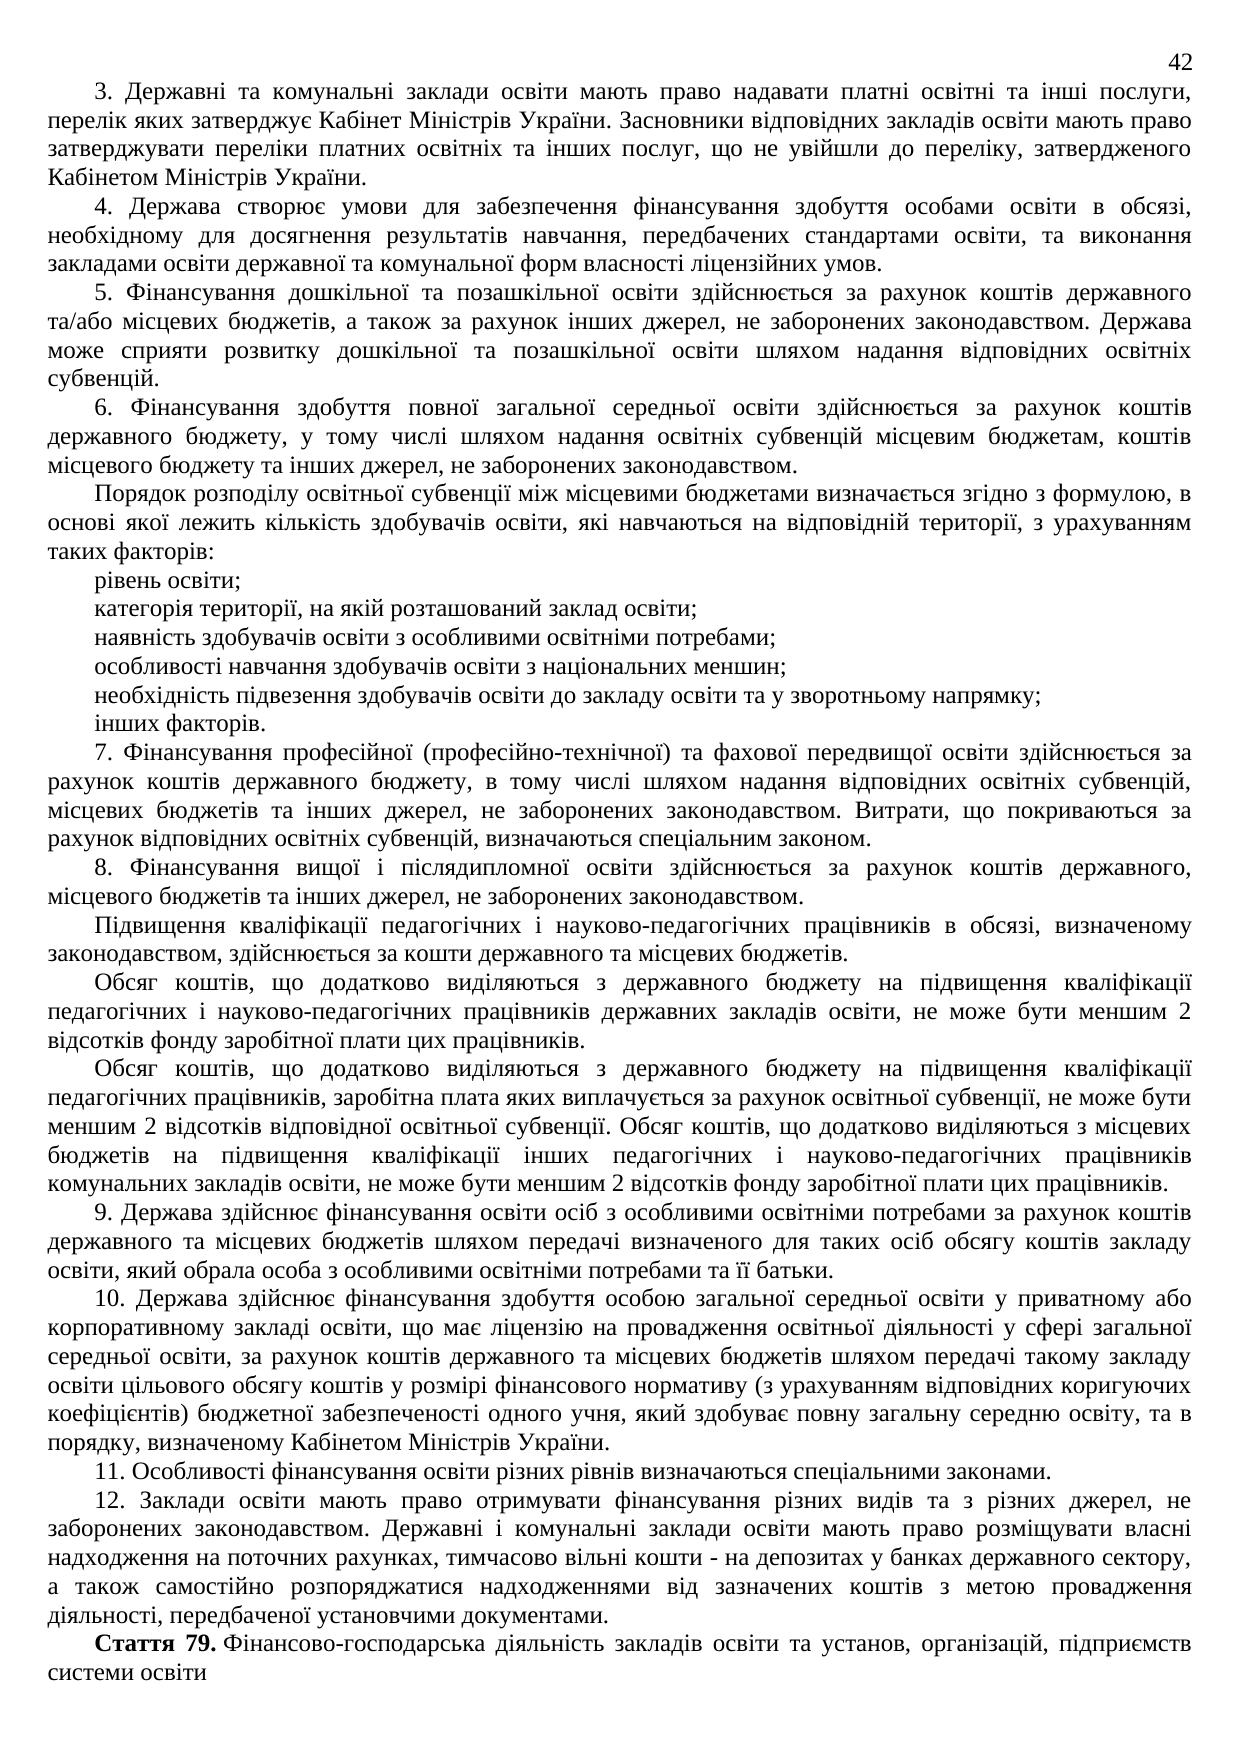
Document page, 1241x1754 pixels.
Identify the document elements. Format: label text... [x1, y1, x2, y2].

text 7. Фінансування професійної (професійно-технічної) та фахової передвищої освіти здійснюється за рахунок коштів державного бюджету, в тому числі шляхом надання відповідних освітніх субвенцій, місцевих бюджетів та інших джерел, не заборонених законодавством. Витрати, що покриваються за рахунок відповідних освітніх субвенцій, визначаються спеціальним законом. [47, 737, 1193, 852]
text рівень освіти; [47, 565, 1193, 593]
text 8. Фінансування вищої і післядипломної освіти здійснюється за рахунок коштів державного, місцевого бюджетів та інших джерел, не заборонених законодавством. [47, 852, 1193, 910]
text необхідність підвезення здобувачів освіти до закладу освіти та у зворотньому напрямку; [47, 680, 1193, 708]
text наявність здобувачів освіти з особливими освітніми потребами; [47, 622, 1193, 651]
text 10. Держава здійснює фінансування здобуття особою загальної середньої освіти у приватному або корпоративному закладі освіти, що має ліцензію на провадження освітньої діяльності у сфері загальної середньої освіти, за рахунок коштів державного та місцевих бюджетів шляхом передачі такому закладу освіти цільового обсягу коштів у розмірі фінансового нормативу (з урахуванням відповідних коригуючих коефіцієнтів) бюджетної забезпеченості одного учня, який здобуває повну загальну середню освіту, та в порядку, визначеному Кабінетом Міністрів України. [47, 1283, 1193, 1456]
text Підвищення кваліфікації педагогічних і науково-педагогічних працівників в обсязі, визначеному законодавством, здійснюється за кошти державного та місцевих бюджетів. [47, 910, 1193, 967]
text Порядок розподілу освітньої субвенції між місцевими бюджетами визначається згідно з формулою, в основі якої лежить кількість здобувачів освіти, які навчаються на відповідній території, з урахуванням таких факторів: [47, 478, 1193, 565]
text інших факторів. [47, 708, 1193, 737]
text Обсяг коштів, що додатково виділяються з державного бюджету на підвищення кваліфікації педагогічних і науково-педагогічних працівників державних закладів освіти, не може бути меншим 2 відсотків фонду заробітної плати цих працівників. [47, 967, 1193, 1053]
text 3. Державні та комунальні заклади освіти мають право надавати платні освітні та інші послуги, перелік яких затверджує Кабінет Міністрів України. Засновники відповідних закладів освіти мають право затверджувати переліки платних освітніх та інших послуг, що не увійшли до переліку, затвердженого Кабінетом Міністрів України. [47, 76, 1193, 191]
text 11. Особливості фінансування освіти різних рівнів визначаються спеціальними законами. [47, 1456, 1193, 1485]
text Обсяг коштів, що додатково виділяються з державного бюджету на підвищення кваліфікації педагогічних працівників, заробітна плата яких виплачується за рахунок освітньої субвенції, не може бути меншим 2 відсотків відповідної освітньої субвенції. Обсяг коштів, що додатково виділяються з місцевих бюджетів на підвищення кваліфікації інших педагогічних і науково-педагогічних працівників комунальних закладів освіти, не може бути меншим 2 відсотків фонду заробітної плати цих працівників. [47, 1053, 1193, 1197]
text категорія території, на якій розташований заклад освіти; [47, 593, 1193, 622]
text особливості навчання здобувачів освіти з національних меншин; [47, 651, 1193, 680]
text 9. Держава здійснює фінансування освіти осіб з особливими освітніми потребами за рахунок коштів державного та місцевих бюджетів шляхом передачі визначеного для таких осіб обсягу коштів закладу освіти, який обрала особа з особливими освітніми потребами та її батьки. [47, 1197, 1193, 1283]
text 4. Держава створює умови для забезпечення фінансування здобуття особами освіти в обсязі, необхідному для досягнення результатів навчання, передбачених стандартами освіти, та виконання закладами освіти державної та комунальної форм власності ліцензійних умов. [47, 191, 1193, 277]
text 12. Заклади освіти мають право отримувати фінансування різних видів та з різних джерел, не заборонених законодавством. Державні і комунальні заклади освіти мають право розміщувати власні надходження на поточних рахунках, тимчасово вільні кошти - на депозитах у банках державного сектору, а також самостійно розпоряджатися надходженнями від зазначених коштів з метою провадження діяльності, передбаченої установчими документами. [47, 1485, 1193, 1628]
text 5. Фінансування дошкільної та позашкільної освіти здійснюється за рахунок коштів державного та/або місцевих бюджетів, а також за рахунок інших джерел, не заборонених законодавством. Держава може сприяти розвитку дошкільної та позашкільної освіти шляхом надання відповідних освітніх субвенцій. [47, 277, 1193, 392]
text 6. Фінансування здобуття повної загальної середньої освіти здійснюється за рахунок коштів державного бюджету, у тому числі шляхом надання освітніх субвенцій місцевим бюджетам, коштів місцевого бюджету та інших джерел, не заборонених законодавством. [47, 392, 1193, 478]
text Стаття 79. Фінансово-господарська діяльність закладів освіти та установ, організацій, підприємств системи освіти [47, 1628, 1193, 1686]
